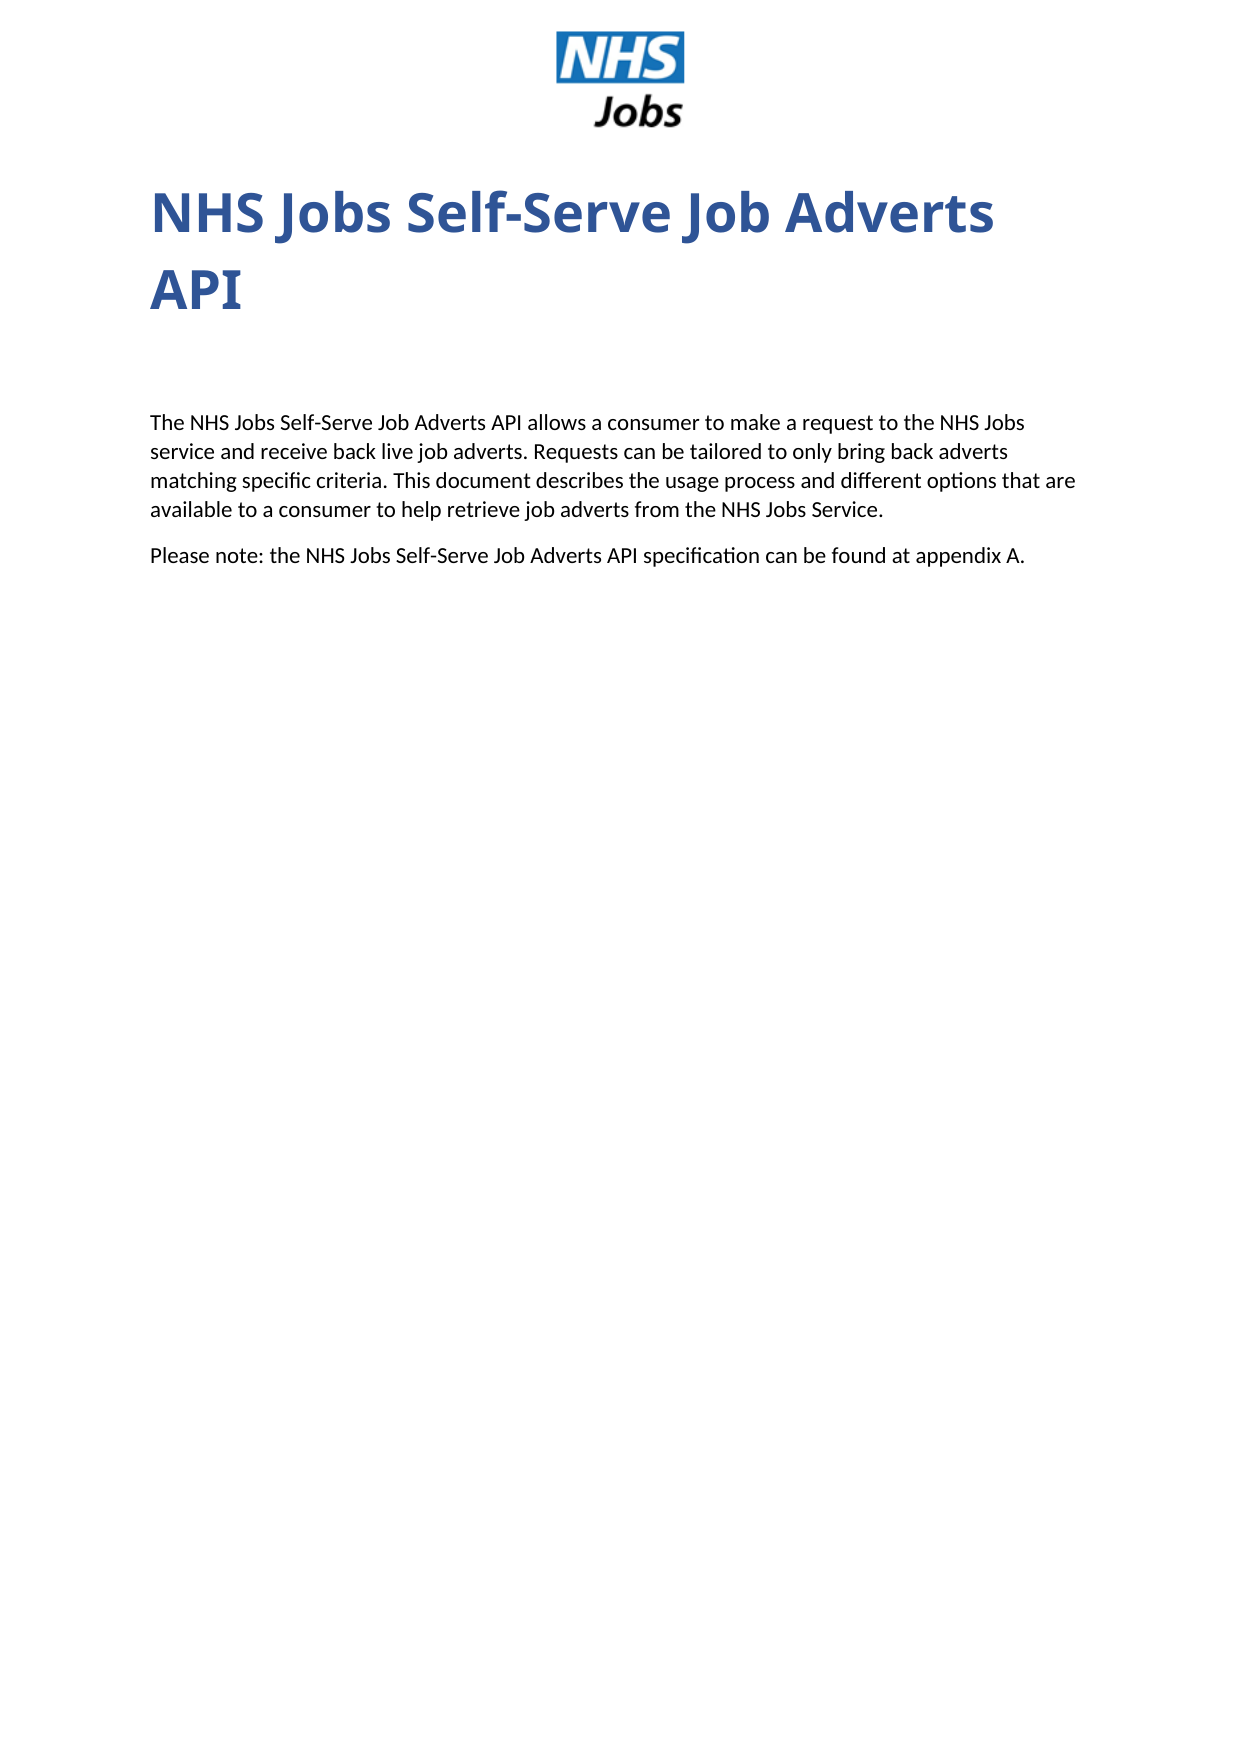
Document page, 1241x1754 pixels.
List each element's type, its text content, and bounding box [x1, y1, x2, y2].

text The NHS Jobs Self-Serve Job Adverts API allows a consumer to make a request to the NHS Jobs service and receive back live job adverts. Requests can be tailored to only bring back adverts matching specific criteria. This document describes the usage process and different options that are available to a consumer to help retrieve job adverts from the NHS Jobs Service. [150, 408, 1090, 523]
picture [538, 17, 703, 142]
text Please note: the NHS Jobs Self-Serve Job Adverts API specification can be found at appendix A. [150, 541, 1090, 569]
subtitle NHS Jobs Self-Serve Job Adverts API [150, 175, 1090, 325]
